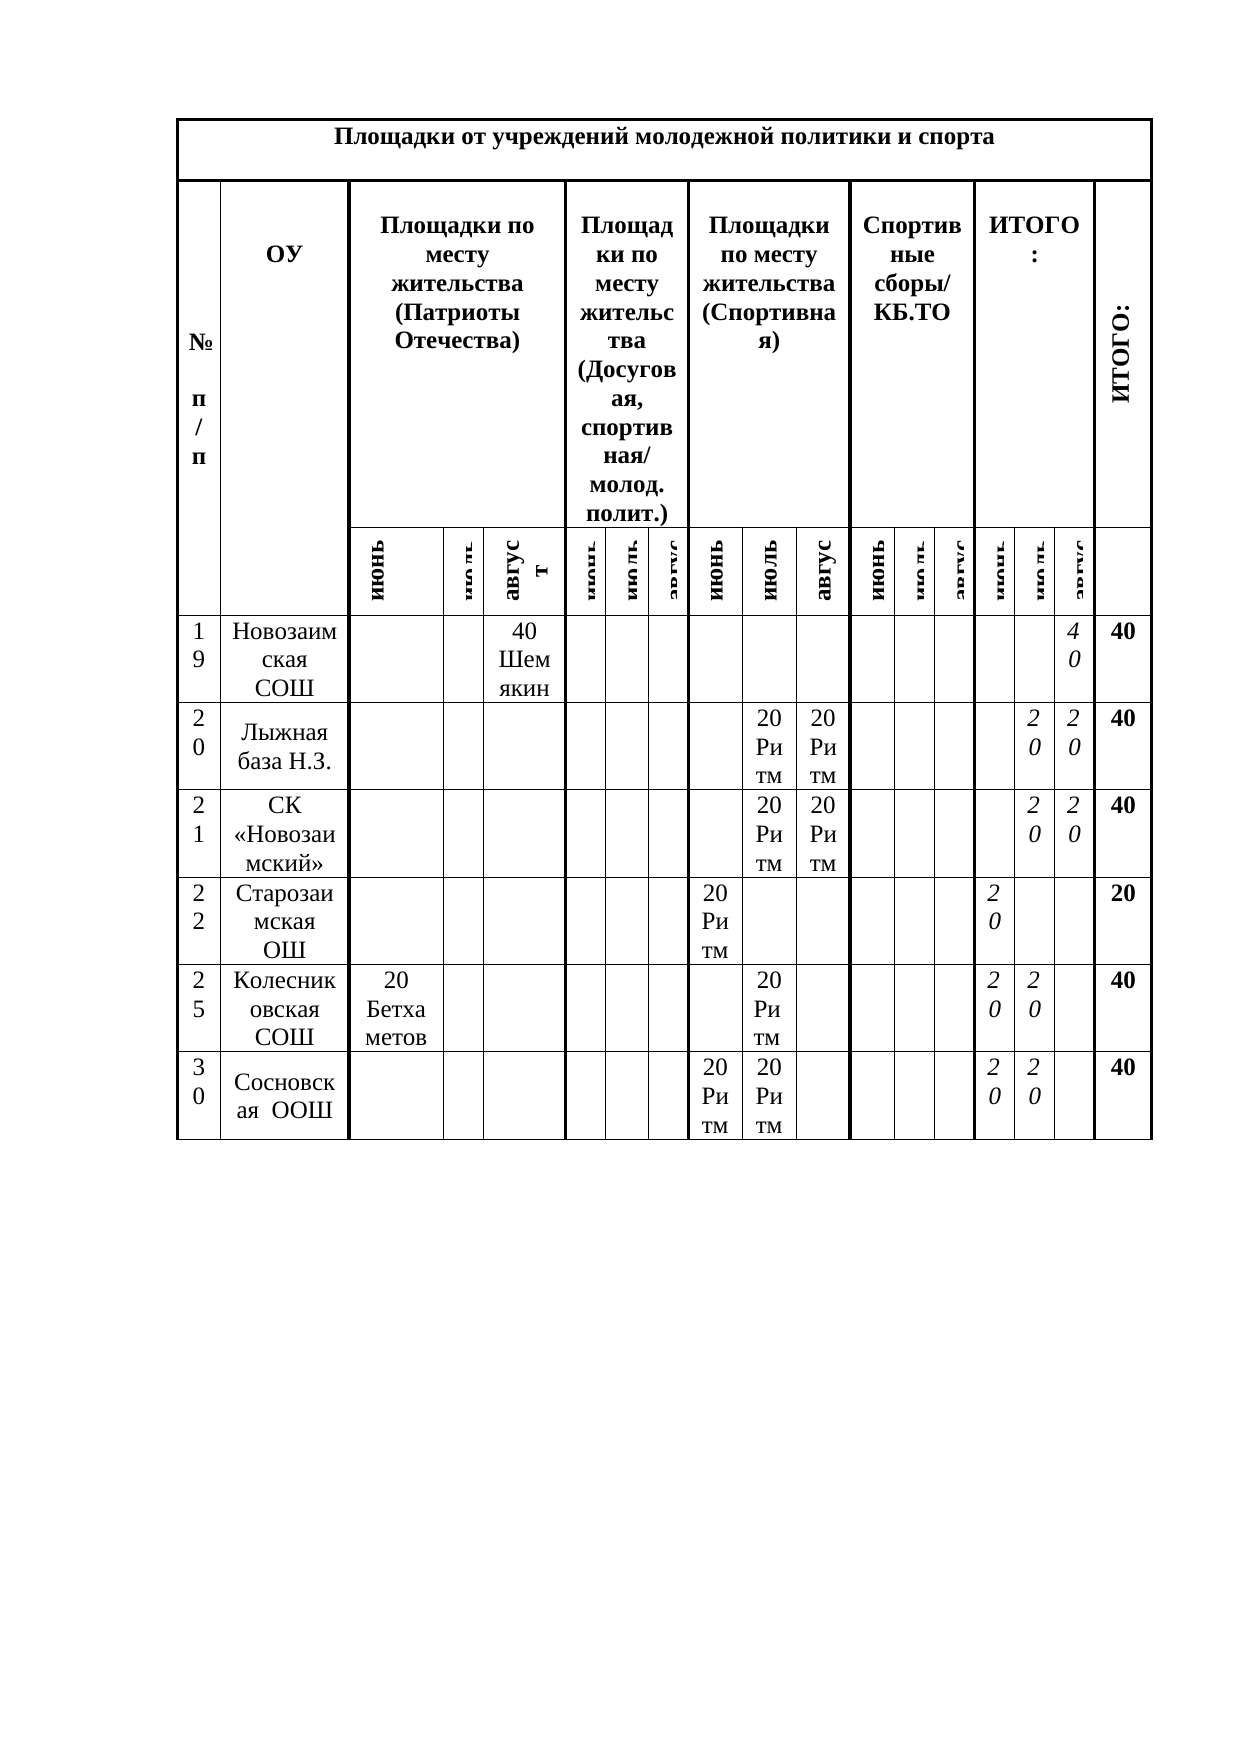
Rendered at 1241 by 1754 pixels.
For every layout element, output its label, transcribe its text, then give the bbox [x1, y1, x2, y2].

table_cell [484, 965, 564, 1051]
table_cell [976, 703, 1014, 789]
table_cell [351, 790, 443, 877]
table_cell [444, 790, 483, 877]
table_cell [895, 703, 934, 789]
table_cell [935, 790, 973, 877]
table_cell 40 [1096, 965, 1150, 1051]
table_cell [690, 790, 742, 877]
table_cell 40 [1096, 1052, 1150, 1138]
table_cell 30 [179, 1052, 220, 1138]
table_cell [567, 616, 605, 702]
table_cell июль [895, 528, 934, 615]
table_cell [351, 1052, 443, 1138]
table_cell [935, 703, 973, 789]
table_cell [690, 703, 742, 789]
table_cell август [649, 528, 687, 615]
table_cell [895, 1052, 934, 1138]
table_cell [606, 616, 648, 702]
table_cell [351, 703, 443, 789]
table_cell [852, 1052, 894, 1138]
table_cell [606, 878, 648, 964]
table_cell [606, 1052, 648, 1138]
table_cell [976, 616, 1014, 702]
table_cell [743, 616, 796, 702]
table_cell Площадки по месту жительства (Патриоты Отечества) [351, 182, 564, 527]
table_cell 20 Ритм [743, 1052, 796, 1138]
table_cell ИТОГО: [1096, 182, 1150, 527]
table_cell июль [606, 528, 648, 615]
table_cell [649, 878, 687, 964]
table_cell [1015, 878, 1054, 964]
table_cell [444, 965, 483, 1051]
table_cell [797, 965, 848, 1051]
table_cell 20 [1015, 790, 1054, 877]
table_cell август [797, 528, 848, 615]
table_cell [606, 790, 648, 877]
table_cell 20 [1096, 878, 1150, 964]
table_cell [649, 965, 687, 1051]
table_cell июнь [351, 528, 443, 615]
table_cell [484, 1052, 564, 1138]
table_cell № п/п [179, 182, 220, 615]
table_cell [852, 703, 894, 789]
table_cell [444, 616, 483, 702]
table_cell 20 [1055, 703, 1093, 789]
table_cell 20 [1015, 703, 1054, 789]
table_cell Сосновская ООШ [221, 1052, 347, 1138]
table_cell 25 [179, 965, 220, 1051]
table_cell 20 [976, 965, 1014, 1051]
table_cell июнь [976, 528, 1014, 615]
table_cell Колесниковская СОШ [221, 965, 347, 1051]
table_cell Лыжная база Н.З. [221, 703, 347, 789]
table_cell 20 Ритм [690, 878, 742, 964]
table_cell [895, 965, 934, 1051]
table_cell [935, 878, 973, 964]
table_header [179, 121, 1150, 179]
table_cell [797, 1052, 848, 1138]
table_cell [690, 616, 742, 702]
table_cell [852, 616, 894, 702]
table_cell 20 [976, 878, 1014, 964]
table_cell 20 Ритм [690, 1052, 742, 1138]
table_cell июль [1015, 528, 1054, 615]
table_cell июнь [567, 528, 605, 615]
table_cell [935, 616, 973, 702]
table_cell [797, 878, 848, 964]
table_cell 40 [1055, 616, 1093, 702]
table_cell август [1055, 528, 1093, 615]
table_cell ИТОГО: [976, 182, 1093, 527]
table_cell август [935, 528, 973, 615]
table_cell август [484, 528, 564, 615]
table_cell Площадки по месту жительства (Досуговая, спортивная/ молод. полит.) [567, 182, 687, 527]
table_cell [649, 616, 687, 702]
table_cell [935, 1052, 973, 1138]
table_cell [743, 878, 796, 964]
table_cell 40 [1096, 616, 1150, 702]
table_cell 20 [1015, 1052, 1054, 1138]
table_cell [567, 790, 605, 877]
table_cell [444, 878, 483, 964]
table_cell [484, 703, 564, 789]
table_cell 40 [1096, 703, 1150, 789]
table_cell [567, 703, 605, 789]
table_cell [895, 790, 934, 877]
table_cell Площадки по месту жительства (Спортивная) [690, 182, 848, 527]
table_cell 20 Ритм [743, 790, 796, 877]
table_cell [1055, 965, 1093, 1051]
table_cell 20 Ритм [743, 965, 796, 1051]
table_cell 20 Ритм [797, 790, 848, 877]
table_cell [606, 703, 648, 789]
table_cell [976, 790, 1014, 877]
table_cell 40 Шемякин [484, 616, 564, 702]
table_cell [649, 703, 687, 789]
table_cell [444, 703, 483, 789]
table_cell [484, 790, 564, 877]
table_cell [895, 878, 934, 964]
table_cell ОУ [221, 182, 347, 615]
table_cell 20 Ритм [743, 703, 796, 789]
table_cell июль [743, 528, 796, 615]
table_cell 20 [1055, 790, 1093, 877]
table_cell июль [444, 528, 483, 615]
table_cell [1055, 878, 1093, 964]
table_cell 20 Бетхаметов [351, 965, 443, 1051]
table_cell [852, 878, 894, 964]
table_cell 20 [179, 703, 220, 789]
table_cell 19 [179, 616, 220, 702]
table_cell 20 [1015, 965, 1054, 1051]
table_cell [1096, 528, 1150, 615]
table_cell 21 [179, 790, 220, 877]
table_cell [606, 965, 648, 1051]
table_cell [351, 878, 443, 964]
table_cell Спортивные сборы/ КБ.ТО [852, 182, 973, 527]
table_cell [1015, 616, 1054, 702]
table_cell [649, 790, 687, 877]
table_cell июнь [690, 528, 742, 615]
table_cell 22 [179, 878, 220, 964]
table_cell [567, 1052, 605, 1138]
table_cell июнь [852, 528, 894, 615]
table_cell Новозаимская СОШ [221, 616, 347, 702]
table_cell [852, 965, 894, 1051]
table_cell [351, 616, 443, 702]
table_cell [935, 965, 973, 1051]
table_cell [895, 616, 934, 702]
table_cell [484, 878, 564, 964]
table_cell [797, 616, 848, 702]
table_cell [567, 878, 605, 964]
table_cell СК «Новозаимский» [221, 790, 347, 877]
table_cell Старозаимская ОШ [221, 878, 347, 964]
table_cell [690, 965, 742, 1051]
table_cell [567, 965, 605, 1051]
table_cell [649, 1052, 687, 1138]
table_cell [1055, 1052, 1093, 1138]
table_cell 20 [976, 1052, 1014, 1138]
table_cell [852, 790, 894, 877]
table_cell 40 [1096, 790, 1150, 877]
table_cell 20 Ритм [797, 703, 848, 789]
table_cell [444, 1052, 483, 1138]
